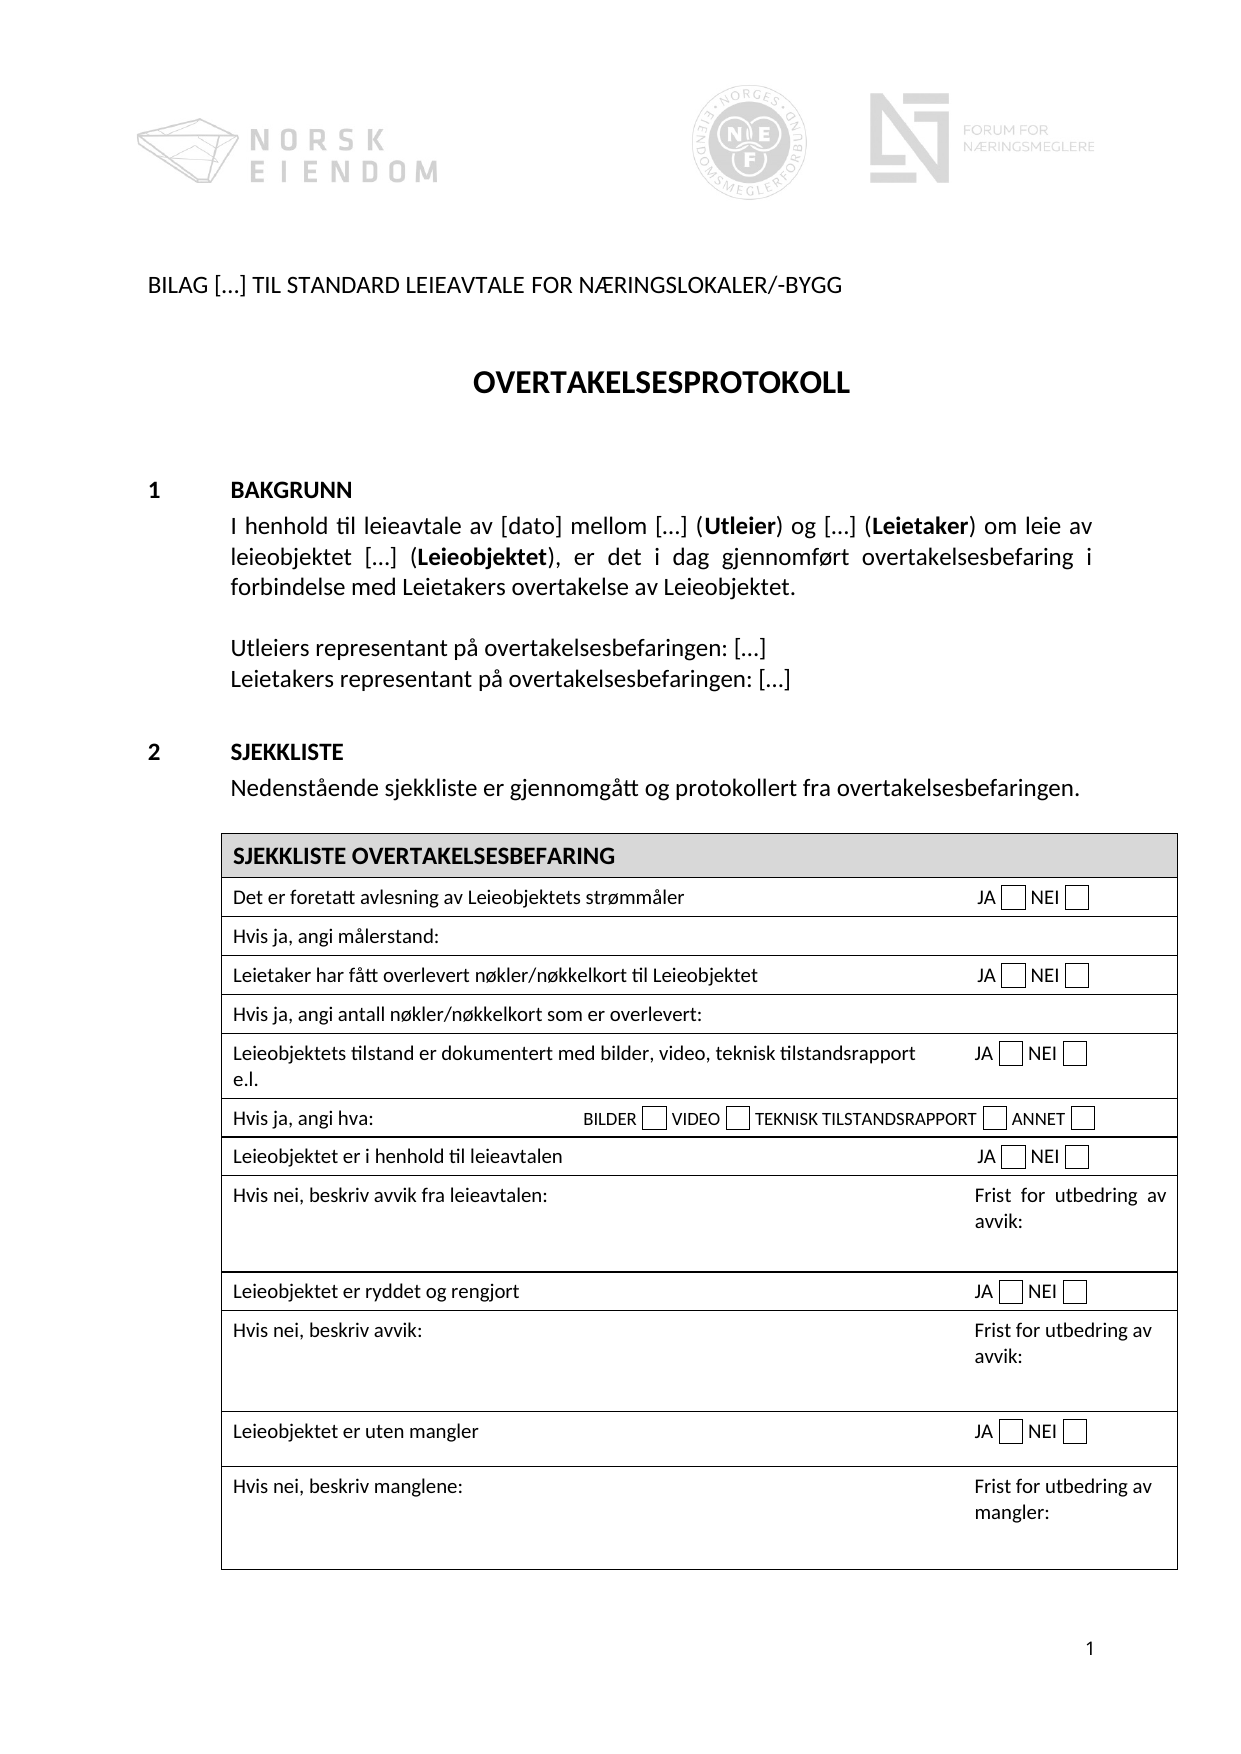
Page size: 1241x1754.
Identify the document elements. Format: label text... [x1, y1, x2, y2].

text I henhold til leieavtale av [dato] mellom […] (Utleier) og […] (Leietaker) om leie av leieobjektet […] (Leieobjektet), er det i dag gjennomført overtakelsesbefaring i forbindelse med Leietakers overtakelse av Leieobjektet. [230, 511, 1092, 602]
table_cell Hvis nei, beskriv manglene: [222, 1467, 945, 1568]
text OVERTAKELSESPROTOKOLL [230, 361, 1092, 402]
table_cell JA NEI [945, 956, 1177, 994]
table_cell JA NEI [945, 878, 1177, 916]
table_cell Leieobjektet er uten mangler [222, 1412, 945, 1466]
picture [136, 118, 437, 183]
text BILAG […] TIL STANDARD LEIEAVTALE FOR NÆRINGSLOKALER/-BYGG [148, 269, 1092, 300]
text Leietakers representant på overtakelsesbefaringen: […] [230, 663, 1092, 694]
table_cell Leietaker har fått overlevert nøkler/nøkkelkort til Leieobjektet [222, 956, 945, 994]
table_cell Frist for utbedring av avvik: [945, 1311, 1177, 1411]
table_cell Hvis ja, angi målerstand: [222, 917, 1177, 955]
table_cell JA NEI [945, 1034, 1177, 1097]
subtitle 2 Sjekkliste [148, 737, 1092, 766]
table_cell JA NEI [945, 1273, 1177, 1310]
table_cell JA NEI [945, 1412, 1177, 1466]
text Utleiers representant på overtakelsesbefaringen: […] [230, 633, 1092, 663]
table_cell Hvis nei, beskriv avvik: [222, 1311, 945, 1411]
table_cell Det er foretatt avlesning av Leieobjektets strømmåler [222, 878, 945, 916]
table_cell Hvis ja, angi antall nøkler/nøkkelkort som er overlevert: [222, 995, 1177, 1033]
subtitle 1 Bakgrunn [148, 475, 1092, 504]
table_cell Leieobjektet er ryddet og rengjort [222, 1273, 945, 1310]
text Nedenstående sjekkliste er gjennomgått og protokollert fra overtakelsesbefaringen. [230, 772, 1092, 803]
table_cell Leieobjektets tilstand er dokumentert med bilder, video, teknisk tilstandsrapport e.l. [222, 1034, 945, 1097]
table_header SJEKKLISTE OVERTAKELSESBEFARING [222, 834, 1177, 877]
table_cell JA NEI [945, 1138, 1177, 1175]
table_cell Frist for utbedring av avvik: [945, 1176, 1177, 1271]
table_cell Leieobjektet er i henhold til leieavtalen [222, 1138, 945, 1175]
picture [680, 73, 818, 211]
picture [870, 93, 1095, 183]
table_cell BILDER VIDEO TEKNISK TILSTANDSRAPPORT ANNET [530, 1099, 1177, 1136]
table_cell Hvis nei, beskriv avvik fra leieavtalen: [222, 1176, 945, 1271]
table_cell Hvis ja, angi hva: [222, 1099, 529, 1136]
table_cell Frist for utbedring av mangler: [945, 1467, 1177, 1568]
